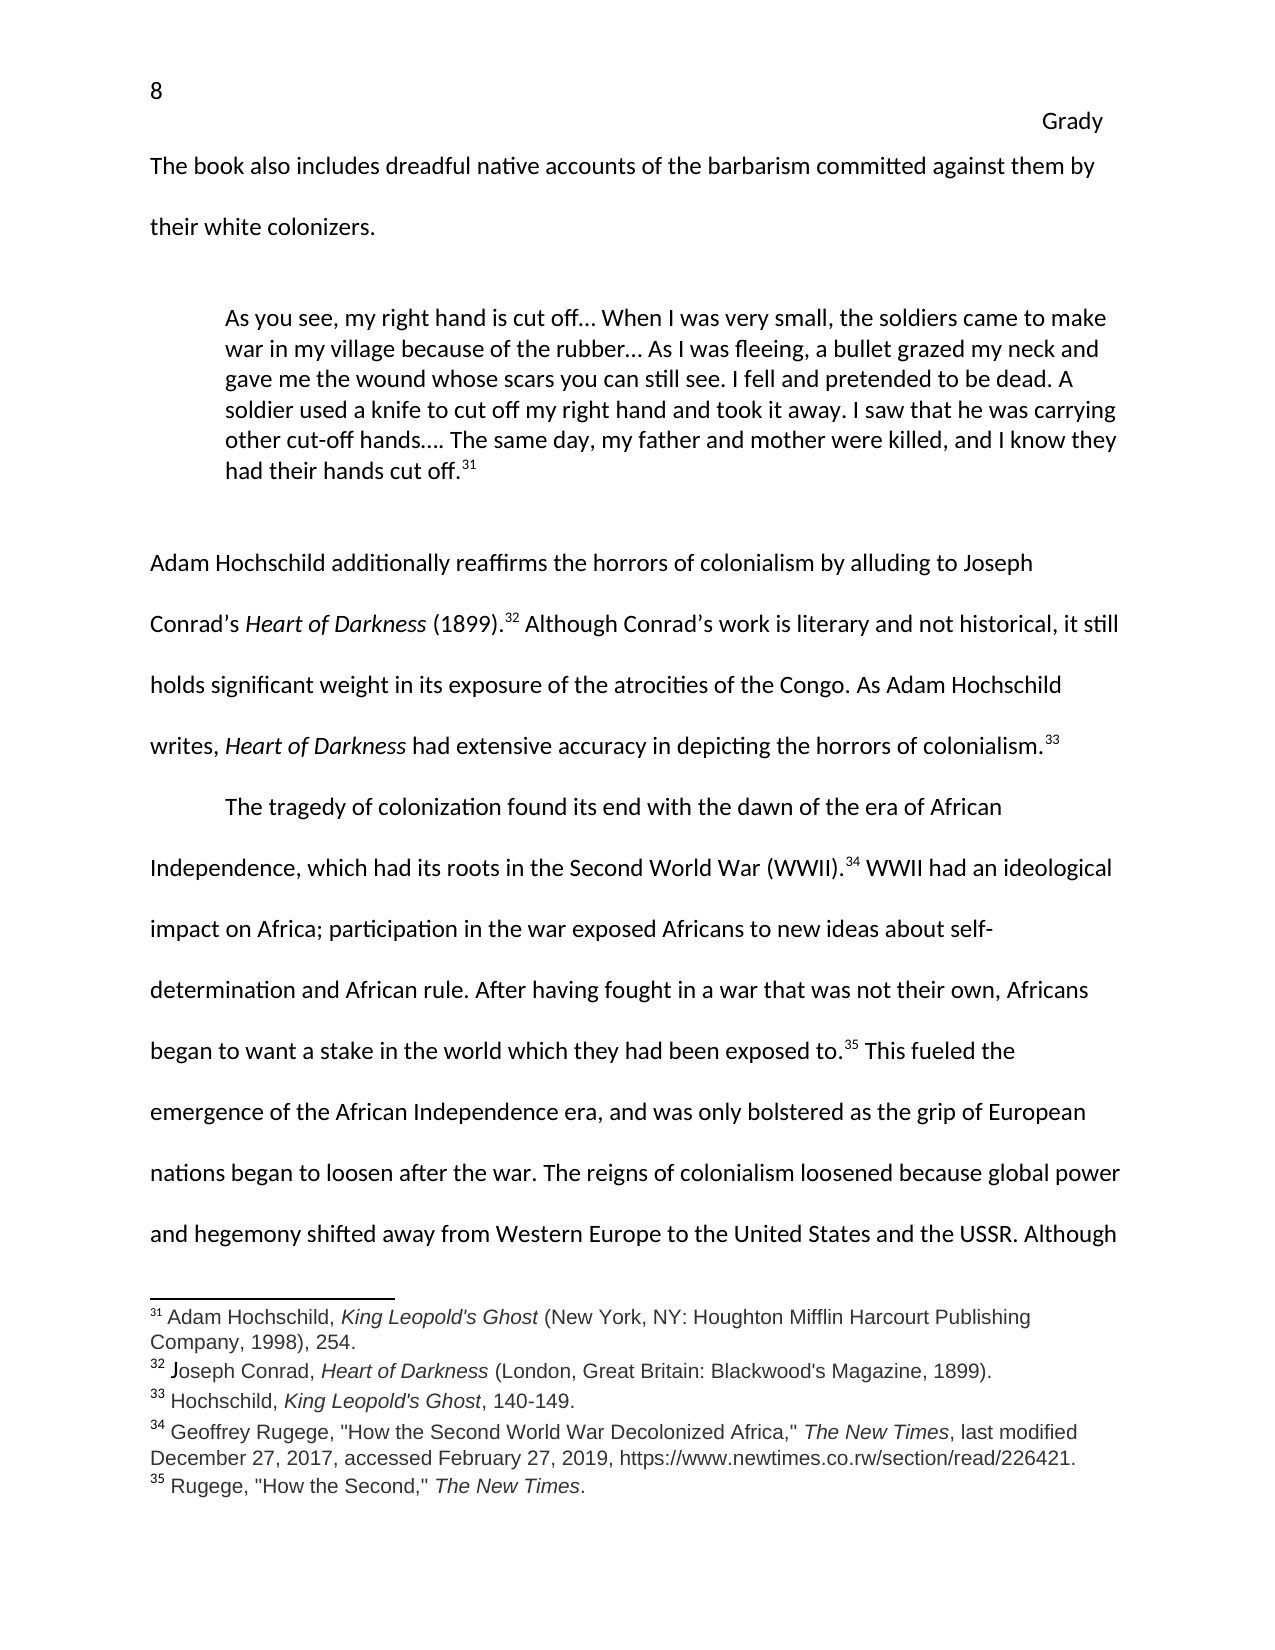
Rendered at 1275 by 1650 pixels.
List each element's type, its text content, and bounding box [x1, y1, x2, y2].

text Adam Hochschild additionally reaffirms the horrors of colonialism by alluding to Joseph Conrad’s Heart of Darkness (1899). Although Conrad’s work is literary and not historical, it still holds significant weight in its exposure of the atrocities of the Congo. As Adam Hochschild writes, Heart of Darkness had extensive accuracy in depicting the horrors of colonialism. [150, 547, 1125, 760]
text Beyond the socioeconomic starvation of African society were the atrocities committed during the colonial era, which are extremely well documented within the Congo Free State, a microcosm of the colonialism in Africa. The book King Leopold’s Ghost, by Adam Hochschild, recounts terror in the Congo. It details the exploration of the infamous Henry Morton Stanley, the political rise of King Leopold, the rubber terror, and the brutality used against the natives. The book also includes dreadful native accounts of the barbarism committed against them by their white colonizers. [150, 150, 1125, 242]
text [150, 791, 1125, 1249]
text As you see, my right hand is cut off… When I was very small, the soldiers came to make war in my village because of the rubber… As I was fleeing, a bullet grazed my neck and gave me the wound whose scars you can still see. I fell and pretended to be dead. A soldier used a knife to cut off my right hand and took it away. I saw that he was carrying other cut-off hands…. The same day, my father and mother were killed, and I know they had their hands cut off. [225, 303, 1125, 486]
